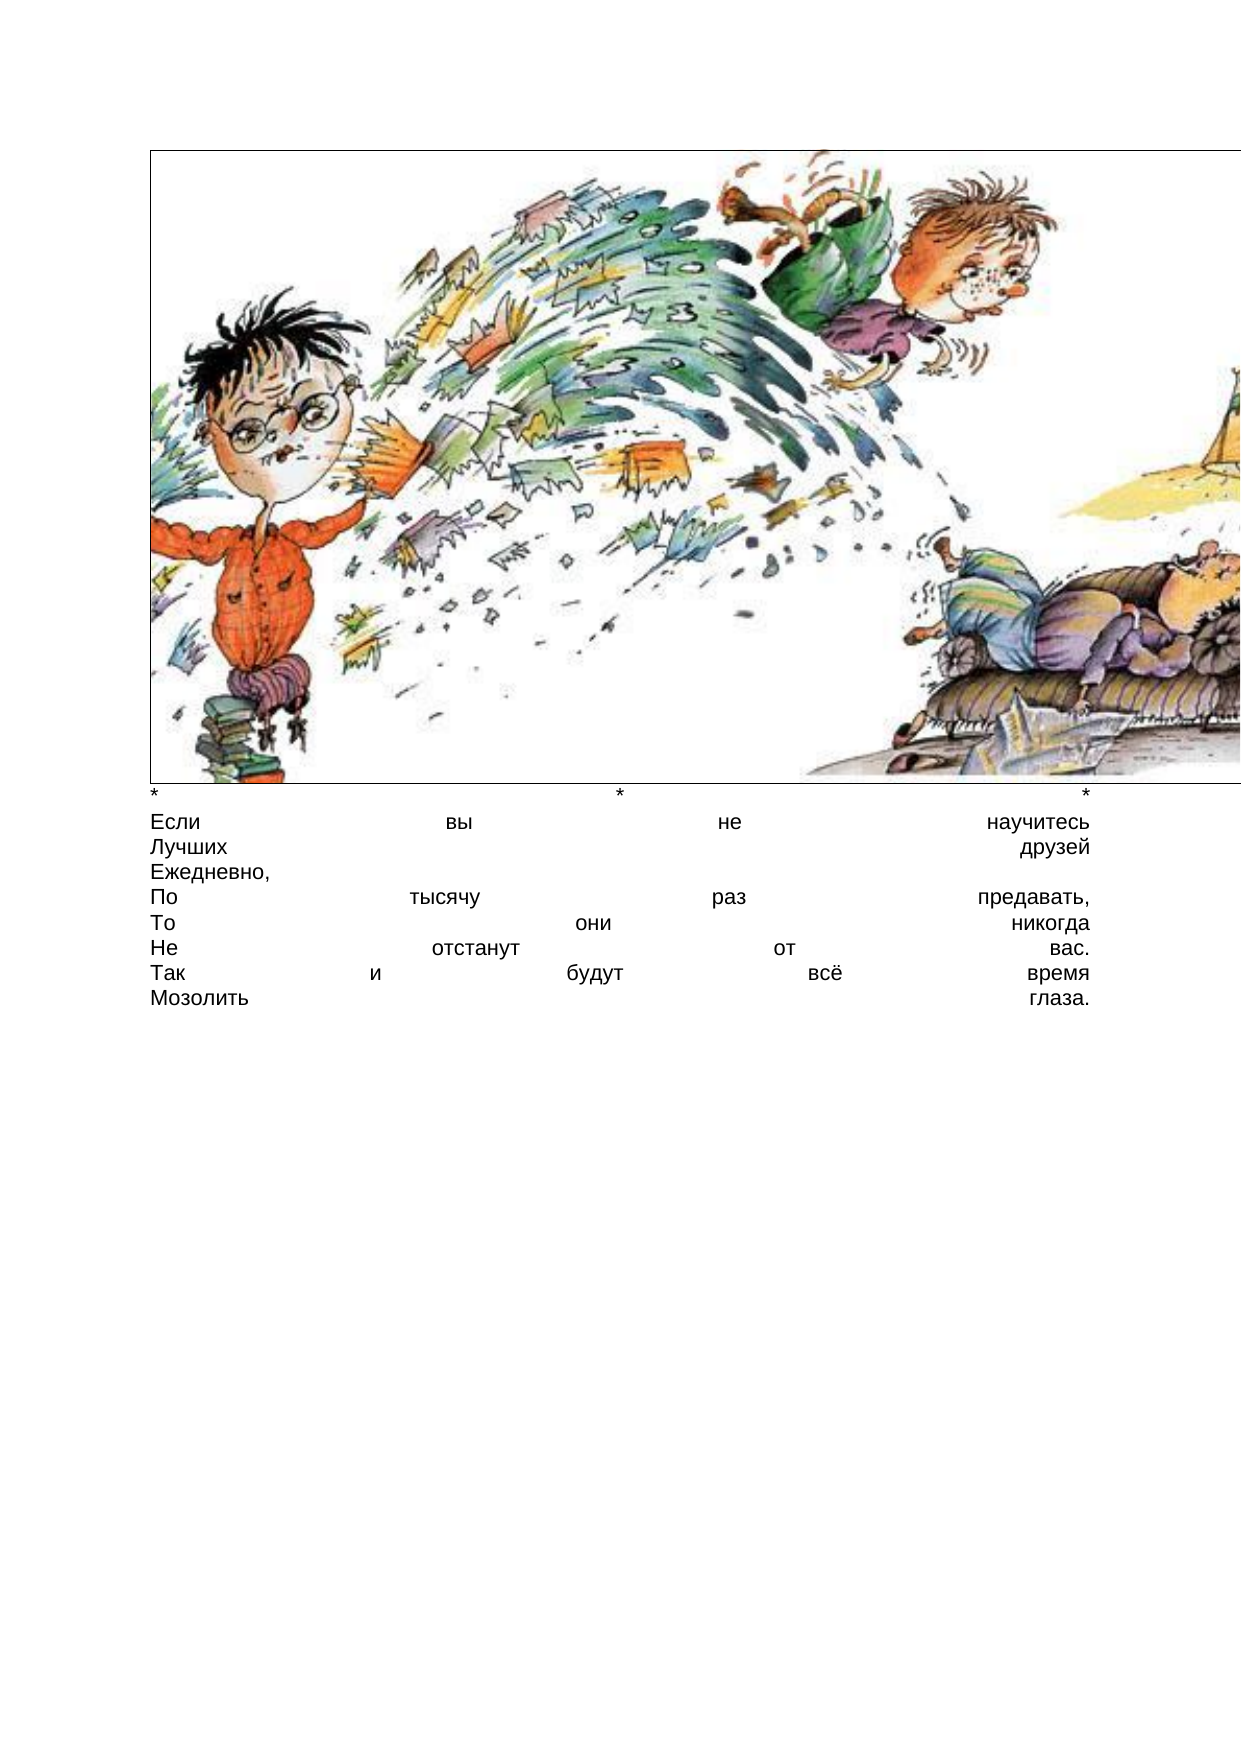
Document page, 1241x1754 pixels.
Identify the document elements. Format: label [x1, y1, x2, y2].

picture [151, 151, 1241, 783]
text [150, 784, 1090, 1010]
